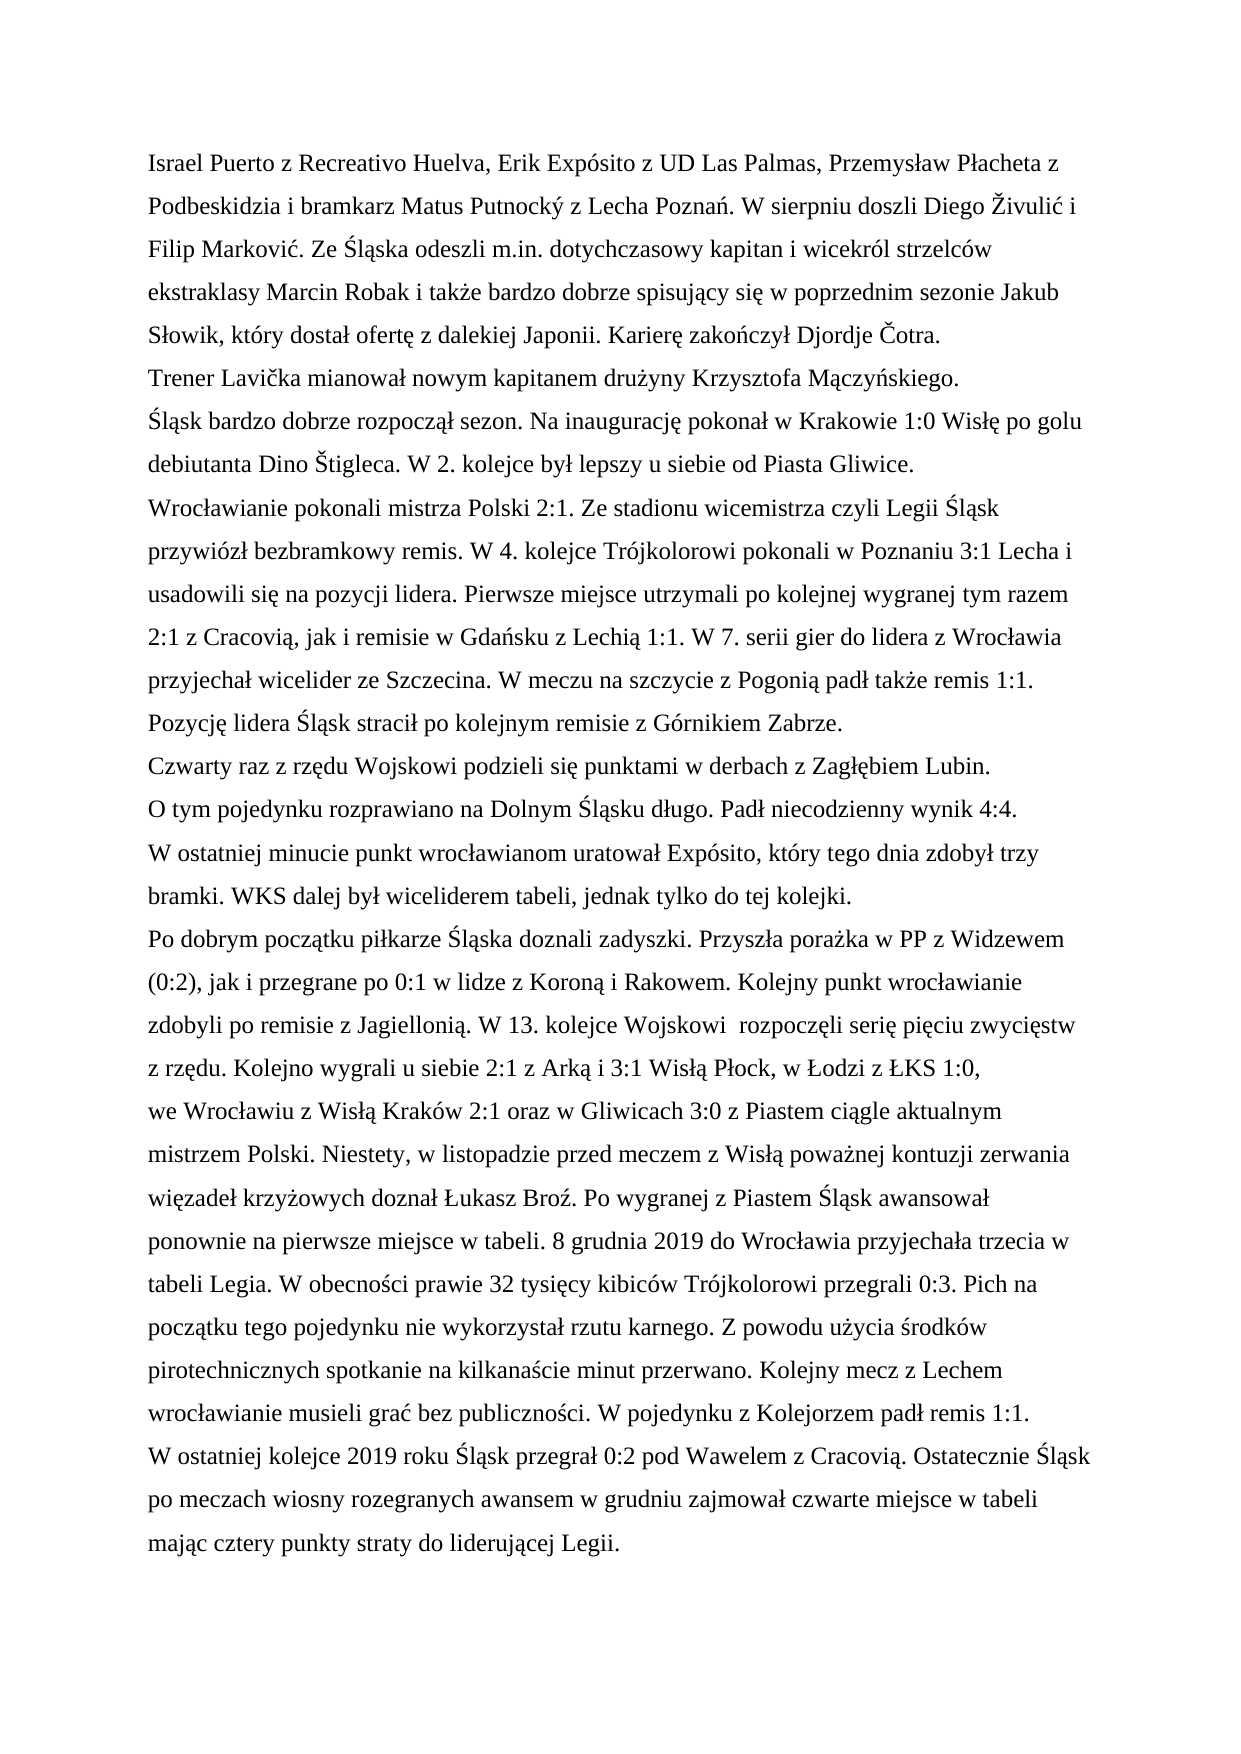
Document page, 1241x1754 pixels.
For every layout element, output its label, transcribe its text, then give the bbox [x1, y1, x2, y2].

text Pozycję lidera Śląsk stracił po kolejnym remisie z Górnikiem Zabrze. [148, 708, 1093, 737]
text Wrocławianie pokonali mistrza Polski 2:1. Ze stadionu wicemistrza czyli Legii Śląsk przywiózł bezbramkowy remis. W 4. kolejce Trójkolorowi pokonali w Poznaniu 3:1 Lecha i usadowili się na pozycji lidera. Pierwsze miejsce utrzymali po kolejnej wygranej tym razem [148, 493, 1093, 608]
text W ostatniej minucie punkt wrocławianom uratował Expósito, który tego dnia zdobył trzy bramki. WKS dalej był wiceliderem tabeli, jednak tylko do tej kolejki. [148, 838, 1093, 909]
text (0:2), jak i przegrane po 0:1 w lidze z Koroną i Rakowem. Kolejny punkt wrocławianie zdobyli po remisie z Jagiellonią. W 13. kolejce Wojskowi rozpoczęli serię pięciu zwycięstw z rzędu. Kolejno wygrali u siebie 2:1 z Arką i 3:1 Wisłą Płock, w Łodzi z ŁKS 1:0, [148, 967, 1093, 1082]
text 2:1 z Cracovią, jak i remisie w Gdańsku z Lechią 1:1. W 7. serii gier do lidera z Wrocławia przyjechał wicelider ze Szczecina. W meczu na szczycie z Pogonią padł także remis 1:1. [148, 622, 1093, 694]
text W ostatniej kolejce 2019 roku Śląsk przegrał 0:2 pod Wawelem z Cracovią. Ostatecznie Śląsk po meczach wiosny rozegranych awansem w grudniu zajmował czwarte miejsce w tabeli mając cztery punkty straty do liderującej Legii. [148, 1441, 1093, 1556]
text Śląsk bardzo dobrze rozpoczął sezon. Na inaugurację pokonał w Krakowie 1:0 Wisłę po golu debiutanta Dino Štigleca. W 2. kolejce był lepszy u siebie od Piasta Gliwice. [148, 406, 1093, 478]
text Po dobrym początku piłkarze Śląska doznali zadyszki. Przyszła porażka w PP z Widzewem [148, 924, 1093, 953]
text Israel Puerto z Recreativo Huelva, Erik Expósito z UD Las Palmas, Przemysław Płacheta z Podbeskidzia i bramkarz Matus Putnocký z Lecha Poznań. W sierpniu doszli Diego Živulić i Filip Marković. Ze Śląska odeszli m.in. dotychczasowy kapitan i wicekról strzelców ekstraklasy Marcin Robak i także bardzo dobrze spisujący się w poprzednim sezonie Jakub Słowik, który dostał ofertę z dalekiej Japonii. Karierę zakończył Djordje Čotra. [148, 148, 1093, 349]
text O tym pojedynku rozprawiano na Dolnym Śląsku długo. Padł niecodzienny wynik 4:4. [148, 794, 1093, 823]
text Trener Lavička mianował nowym kapitanem drużyny Krzysztofa Mączyńskiego. [148, 363, 1093, 392]
text Czwarty raz z rzędu Wojskowi podzieli się punktami w derbach z Zagłębiem Lubin. [148, 751, 1093, 780]
text we Wrocławiu z Wisłą Kraków 2:1 oraz w Gliwicach 3:0 z Piastem ciągle aktualnym mistrzem Polski. Niestety, w listopadzie przed meczem z Wisłą poważnej kontuzji zerwania więzadeł krzyżowych doznał Łukasz Broź. Po wygranej z Piastem Śląsk awansował ponownie na pierwsze miejsce w tabeli. 8 grudnia 2019 do Wrocławia przyjechała trzecia w tabeli Legia. W obecności prawie 32 tysięcy kibiców Trójkolorowi przegrali 0:3. Pich na początku tego pojedynku nie wykorzystał rzutu karnego. Z powodu użycia środków pirotechnicznych spotkanie na kilkanaście minut przerwano. Kolejny mecz z Lechem wrocławianie musieli grać bez publiczności. W pojedynku z Kolejorzem padł remis 1:1. [148, 1096, 1093, 1427]
